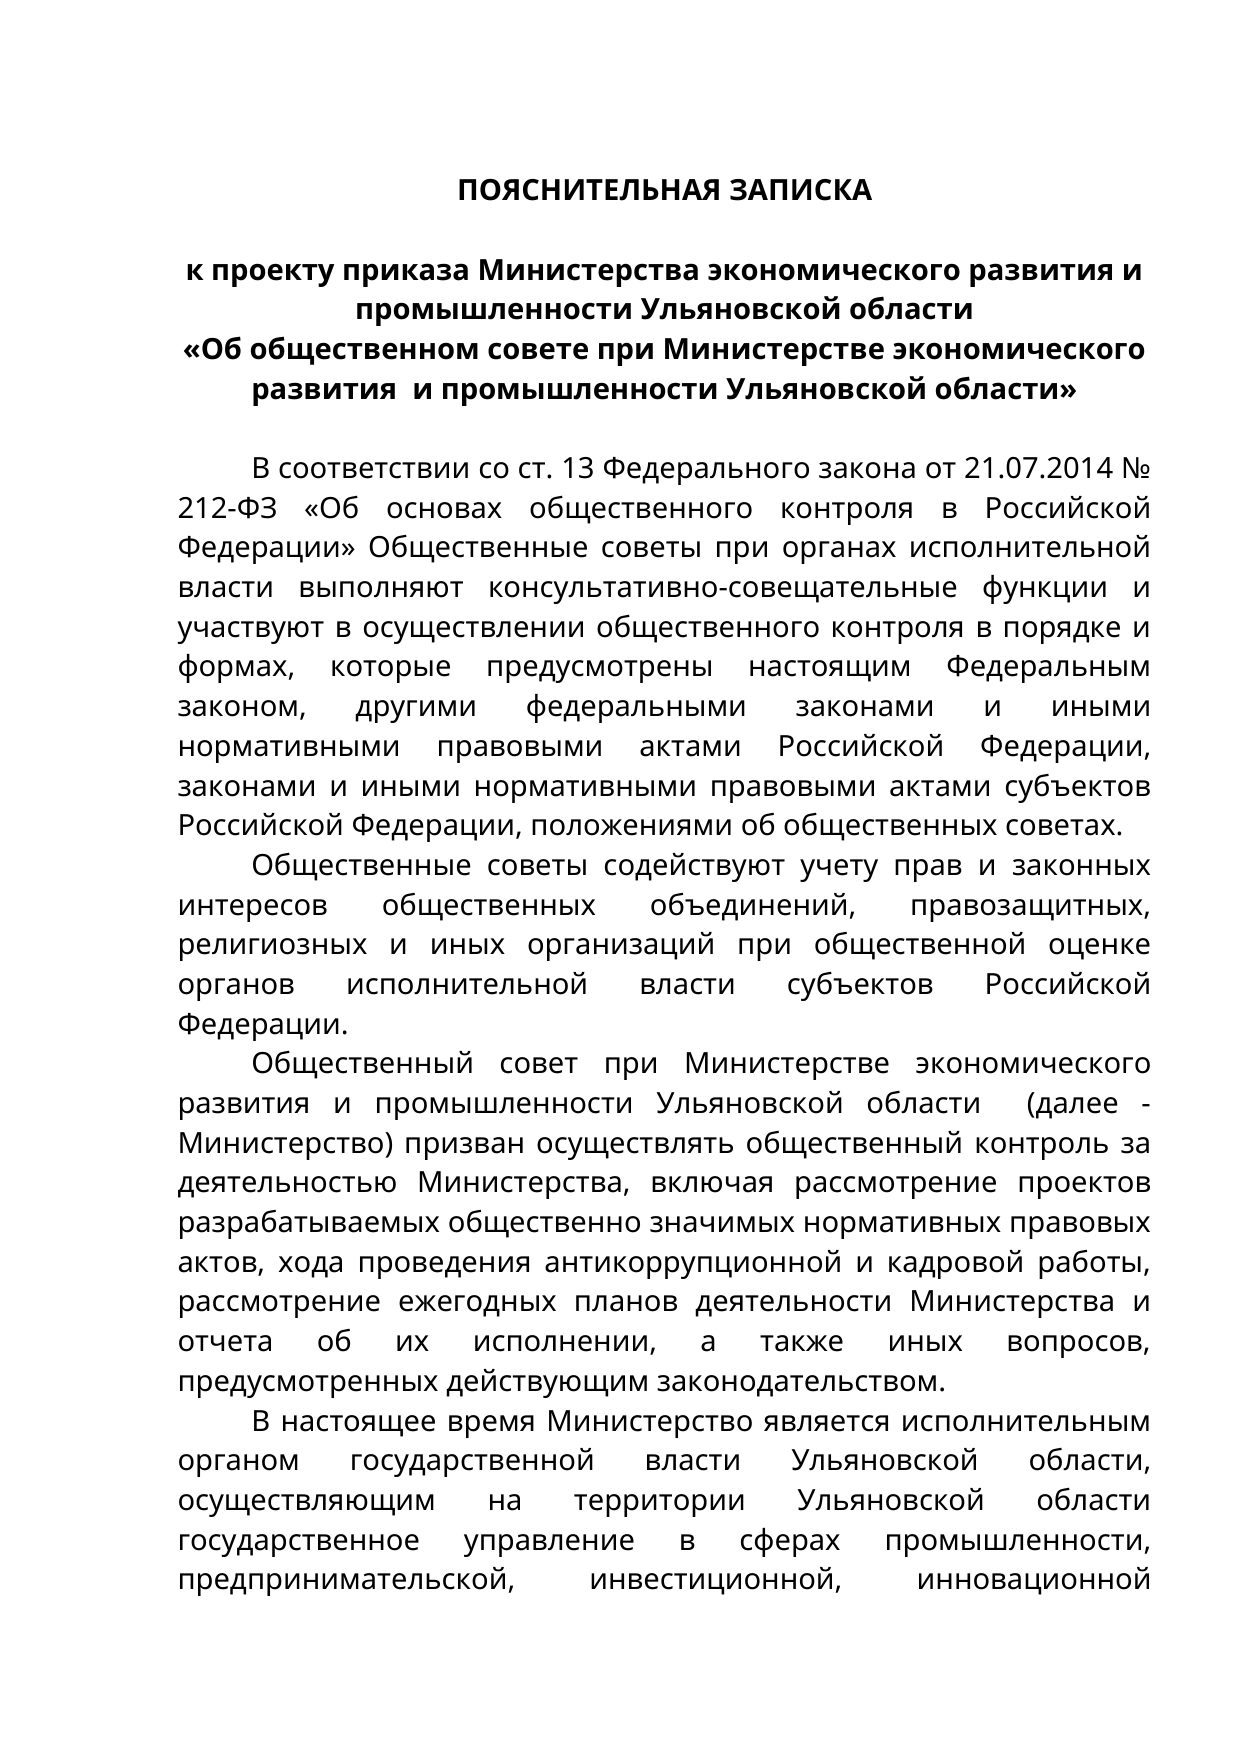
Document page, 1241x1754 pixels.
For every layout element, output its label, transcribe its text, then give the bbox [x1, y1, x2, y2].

text ПОЯСНИТЕЛЬНАЯ ЗАПИСКА [177, 169, 1152, 209]
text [177, 1400, 1152, 1598]
text «Об общественном совете при Министерстве экономического развития и промышленности Ульяновской области» [177, 328, 1152, 408]
text Общественный совет при Министерстве экономического развития и промышленности Ульяновской области (далее - Министерство) призван осуществлять общественный контроль за деятельностью Министерства, включая рассмотрение проектов разрабатываемых общественно значимых нормативных правовых актов, хода проведения антикоррупционной и кадровой работы, рассмотрение ежегодных планов деятельности Министерства и отчета об их исполнении, а также иных вопросов, предусмотренных действующим законодательством. [177, 1043, 1152, 1400]
text Общественные советы содействуют учету прав и законных интересов общественных объединений, правозащитных, религиозных и иных организаций при общественной оценке органов исполнительной власти субъектов Российской Федерации. [177, 844, 1152, 1043]
text к проекту приказа Министерства экономического развития и промышленности Ульяновской области [177, 249, 1152, 328]
text В соответствии со ст. 13 Федерального закона от 21.07.2014 № 212-ФЗ «Об основах общественного контроля в Российской Федерации» Общественные советы при органах исполнительной власти выполняют консультативно-совещательные функции и участвуют в осуществлении общественного контроля в порядке и формах, которые предусмотрены настоящим Федеральным законом, другими федеральными законами и иными нормативными правовыми актами Российской Федерации, законами и иными нормативными правовыми актами субъектов Российской Федерации, положениями об общественных советах. [177, 447, 1152, 844]
